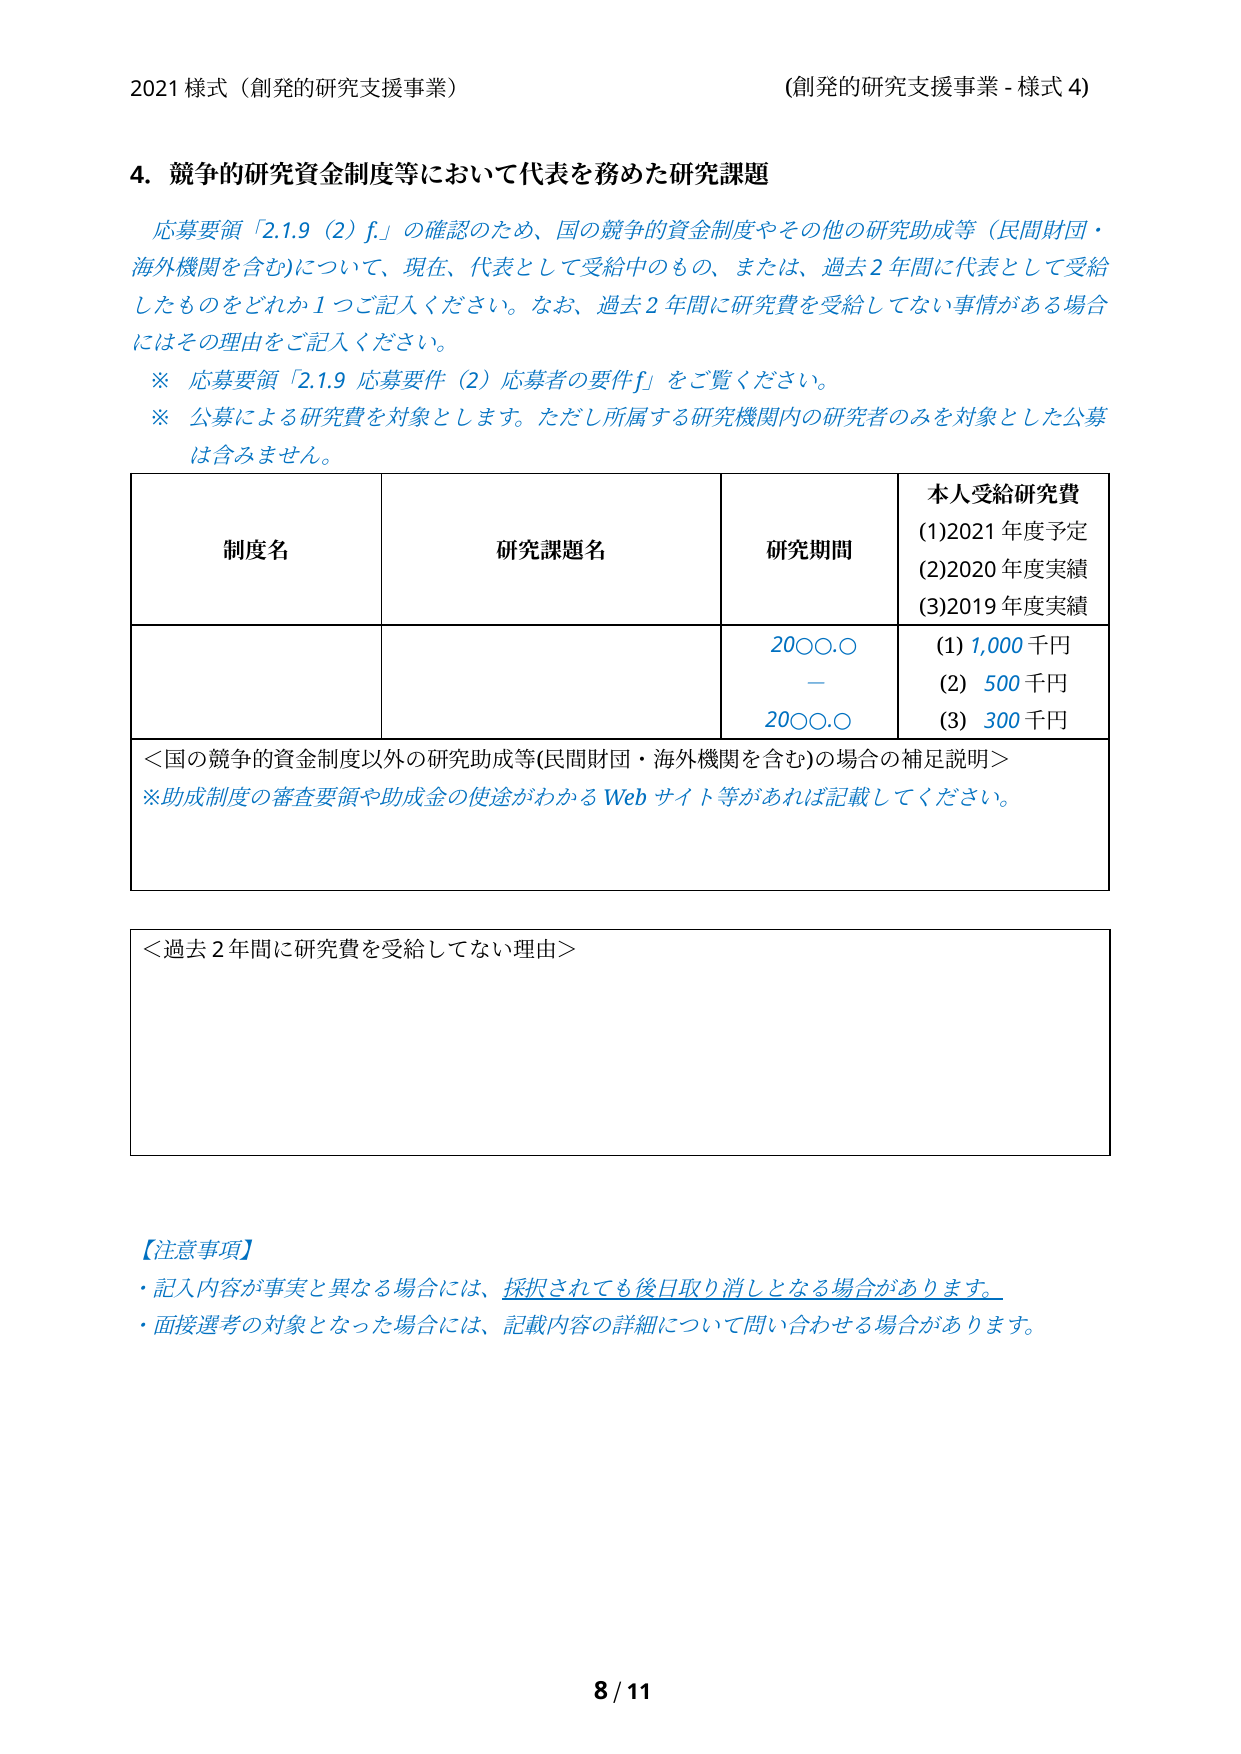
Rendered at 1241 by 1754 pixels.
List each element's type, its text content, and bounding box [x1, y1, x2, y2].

table_header 研究課題名 [382, 474, 720, 624]
text 【注意事項】 [130, 1231, 1110, 1268]
table_header ＜過去2年間に研究費を受給してない理由＞ [131, 930, 1109, 1155]
subtitle 4．競争的研究資金制度等において代表を務めた研究課題 [130, 154, 1110, 192]
text ・記入内容が事実と異なる場合には、採択されても後日取り消しとなる場合があります。 [130, 1268, 1110, 1306]
table_cell ＜国の競争的資金制度以外の研究助成等(民間財団・海外機関を含む)の場合の補足説明＞ ※助成制度の審査要領や助成金の使途がわかるWebサイト等があれば記載してください。 [132, 740, 1108, 889]
table_cell [382, 626, 720, 738]
table_cell [132, 626, 381, 738]
table_cell 20○○.○ － 20○○.○ [722, 626, 897, 738]
table_cell (1) 1,000千円 (2) 500千円 (3) 300千円 [899, 626, 1108, 738]
table_header 本人受給研究費 (1)2021年度予定 (2)2020年度実績 (3)2019年度実績 [899, 474, 1108, 624]
text ・面接選考の対象となった場合には、記載内容の詳細について問い合わせる場合があります。 [130, 1306, 1110, 1343]
list 応募要領「2.1.9 応募要件（2）応募者の要件f」をご覧ください。 [151, 360, 1110, 397]
table_header 制度名 [132, 474, 381, 624]
text 応募要領「2.1.9（2）f.」の確認のため、国の競争的資金制度やその他の研究助成等（民間財団・海外機関を含む)について、現在、代表として受給中のもの、または、過去2年間に代表として受給したものをどれか１つご記入ください。なお、過去2年間に研究費を受給してない事情がある場合にはその理由をご記入ください。 [130, 210, 1110, 360]
list 公募による研究費を対象とします。ただし所属する研究機関内の研究者のみを対象とした公募は含みません。 [151, 397, 1110, 472]
table_header 研究期間 [722, 474, 897, 624]
